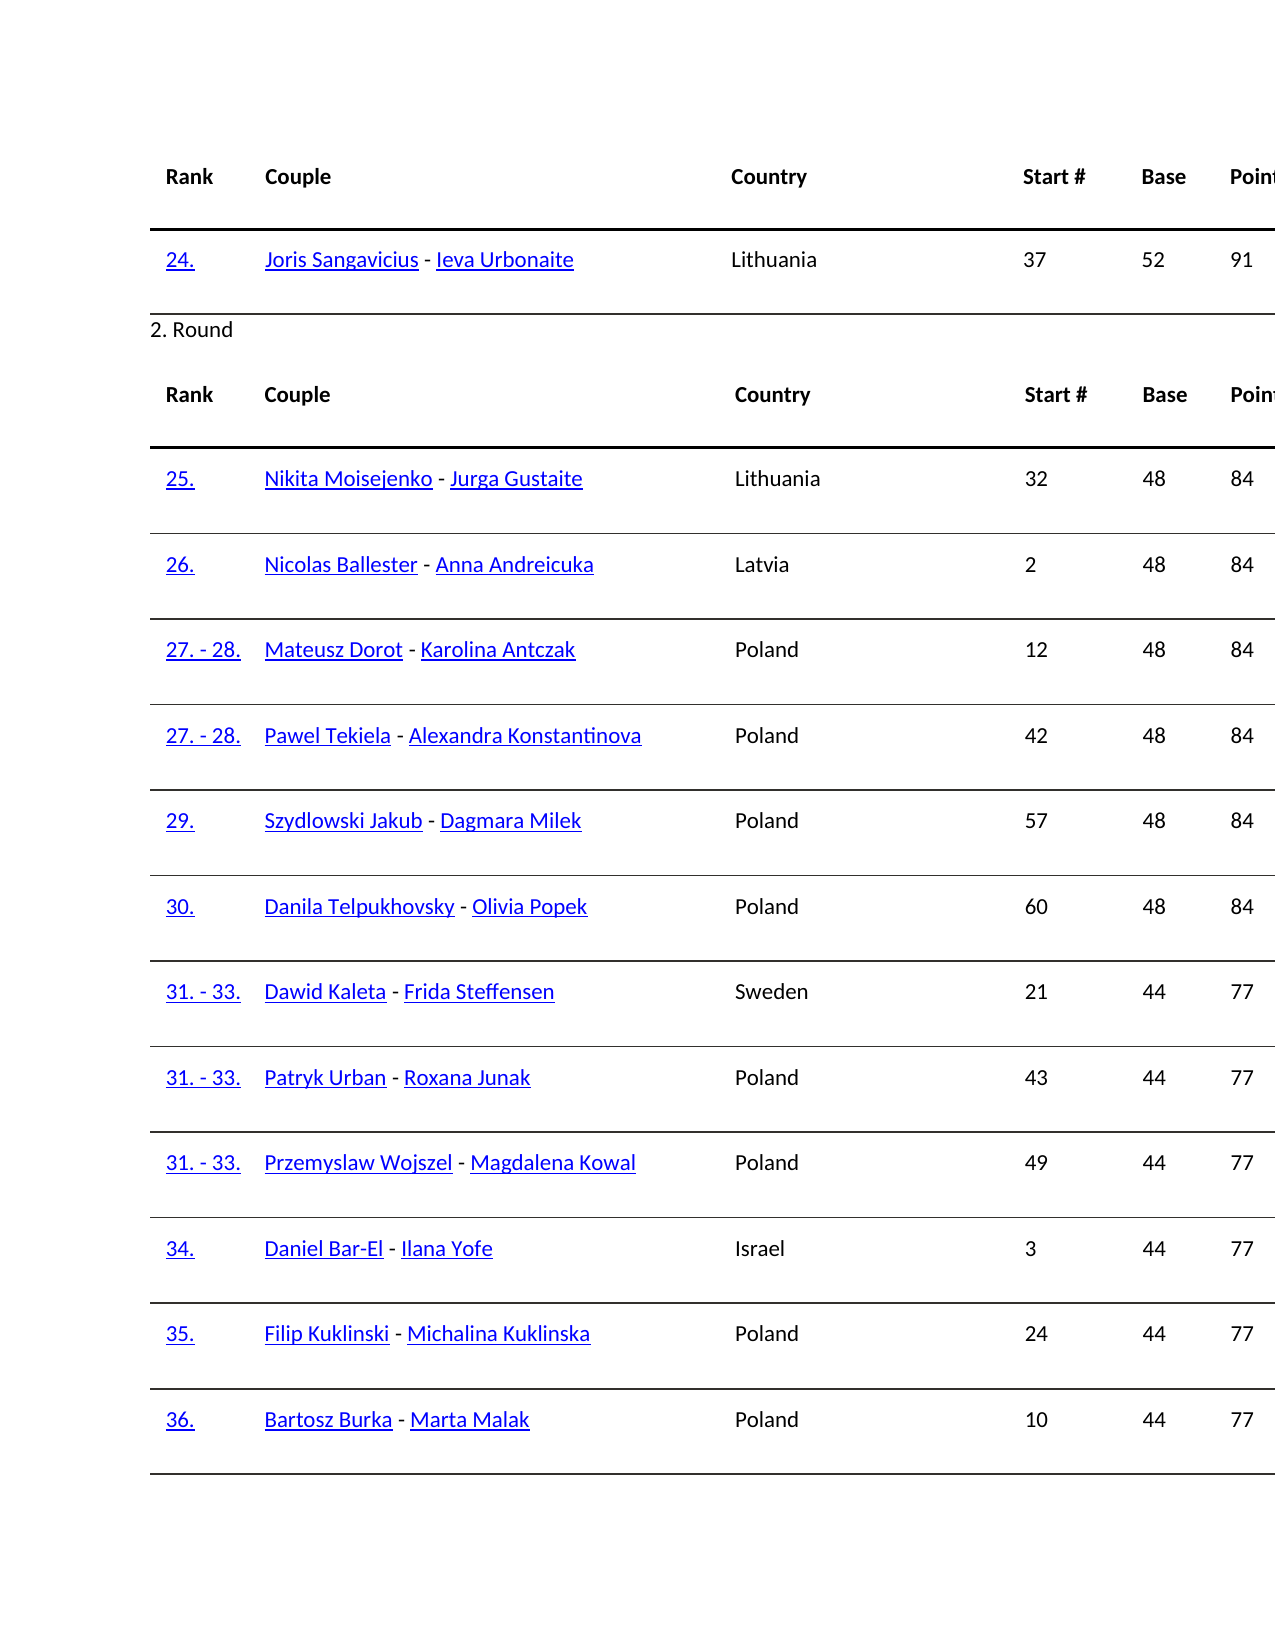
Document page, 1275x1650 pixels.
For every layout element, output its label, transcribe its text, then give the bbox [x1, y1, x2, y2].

table_cell Lithuania [724, 231, 1015, 313]
table_cell 48 [1135, 620, 1222, 704]
table_header Rank [150, 150, 257, 228]
table_cell 31. - 33. [150, 1133, 257, 1217]
table_cell 44 [1135, 1304, 1222, 1388]
table_cell Szydlowski Jakub - Dagmara Milek [257, 791, 727, 875]
table_cell 25. [150, 449, 257, 533]
table_cell Przemyslaw Wojszel - Magdalena Kowal [257, 1133, 727, 1217]
table_header Country [727, 368, 1017, 446]
table_cell 44 [1135, 1047, 1222, 1131]
table_header Country [724, 150, 1015, 228]
table_cell Poland [727, 705, 1017, 789]
table_cell Poland [727, 1304, 1017, 1388]
table_header Points [1223, 368, 1275, 446]
table_cell 48 [1135, 791, 1222, 875]
text 2. Round [150, 315, 1125, 343]
table_cell 30. [150, 876, 257, 960]
table_cell 43 [1017, 1047, 1134, 1131]
table_cell 77 [1223, 1390, 1275, 1473]
table_cell Lithuania [727, 449, 1017, 533]
table_cell Poland [727, 1390, 1017, 1473]
table_cell 31. - 33. [150, 1047, 257, 1131]
table_cell 27. - 28. [150, 620, 257, 704]
table_cell 44 [1135, 962, 1222, 1046]
table_cell 34. [150, 1218, 257, 1302]
table_cell 84 [1223, 534, 1275, 618]
table_cell 36. [150, 1390, 257, 1473]
table_cell 84 [1223, 449, 1275, 533]
table_cell Patryk Urban - Roxana Junak [257, 1047, 727, 1131]
table_cell 35. [150, 1304, 257, 1388]
table_cell 84 [1223, 705, 1275, 789]
table_cell 57 [1017, 791, 1134, 875]
table_cell 48 [1135, 705, 1222, 789]
table_cell 42 [1017, 705, 1134, 789]
table_cell 77 [1223, 1218, 1275, 1302]
table_cell 32 [1017, 449, 1134, 533]
table_cell Nicolas Ballester - Anna Andreicuka [257, 534, 727, 618]
table_cell 91 [1222, 231, 1275, 313]
table_cell 37 [1015, 231, 1133, 313]
table_cell 27. - 28. [150, 705, 257, 789]
table_cell 60 [1017, 876, 1134, 960]
table_cell 26. [150, 534, 257, 618]
table_cell Poland [727, 791, 1017, 875]
table_cell 2 [1017, 534, 1134, 618]
table_cell Bartosz Burka - Marta Malak [257, 1390, 727, 1473]
table_header Couple [257, 368, 727, 446]
table_cell Dawid Kaleta - Frida Steffensen [257, 962, 727, 1046]
table_cell 52 [1134, 231, 1222, 313]
table_cell Pawel Tekiela - Alexandra Konstantinova [257, 705, 727, 789]
table_cell 10 [1017, 1390, 1134, 1473]
table_header Start # [1017, 368, 1134, 446]
table_cell 84 [1223, 791, 1275, 875]
table_cell Poland [727, 1047, 1017, 1131]
table_cell 77 [1223, 1304, 1275, 1388]
table_cell Nikita Moisejenko - Jurga Gustaite [257, 449, 727, 533]
table_cell 84 [1223, 876, 1275, 960]
table_cell 21 [1017, 962, 1134, 1046]
table_cell 48 [1135, 449, 1222, 533]
table_header Couple [257, 150, 723, 228]
table_cell 77 [1223, 1047, 1275, 1131]
table_cell Mateusz Dorot - Karolina Antczak [257, 620, 727, 704]
table_header Points [1222, 150, 1275, 228]
table_cell 84 [1223, 620, 1275, 704]
table_cell 31. - 33. [150, 962, 257, 1046]
table_header Start # [1015, 150, 1133, 228]
table_cell 77 [1223, 1133, 1275, 1217]
table_cell Poland [727, 1133, 1017, 1217]
table_header Base [1135, 368, 1222, 446]
table_cell Joris Sangavicius - Ieva Urbonaite [257, 231, 723, 313]
table_cell Sweden [727, 962, 1017, 1046]
table_cell Latvia [727, 534, 1017, 618]
table_cell 44 [1135, 1390, 1222, 1473]
table_cell 49 [1017, 1133, 1134, 1217]
table_cell 24. [150, 231, 257, 313]
table_header Base [1134, 150, 1222, 228]
table_cell 12 [1017, 620, 1134, 704]
table_cell Danila Telpukhovsky - Olivia Popek [257, 876, 727, 960]
table_cell 48 [1135, 534, 1222, 618]
table_header Rank [150, 368, 257, 446]
table_cell 3 [1017, 1218, 1134, 1302]
table_cell Filip Kuklinski - Michalina Kuklinska [257, 1304, 727, 1388]
table_cell 24 [1017, 1304, 1134, 1388]
table_cell 48 [1135, 876, 1222, 960]
table_cell 44 [1135, 1218, 1222, 1302]
table_cell Poland [727, 620, 1017, 704]
table_cell Israel [727, 1218, 1017, 1302]
table_cell 77 [1223, 962, 1275, 1046]
table_cell 44 [1135, 1133, 1222, 1217]
table_cell Daniel Bar-El - Ilana Yofe [257, 1218, 727, 1302]
table_cell 29. [150, 791, 257, 875]
table_cell Poland [727, 876, 1017, 960]
